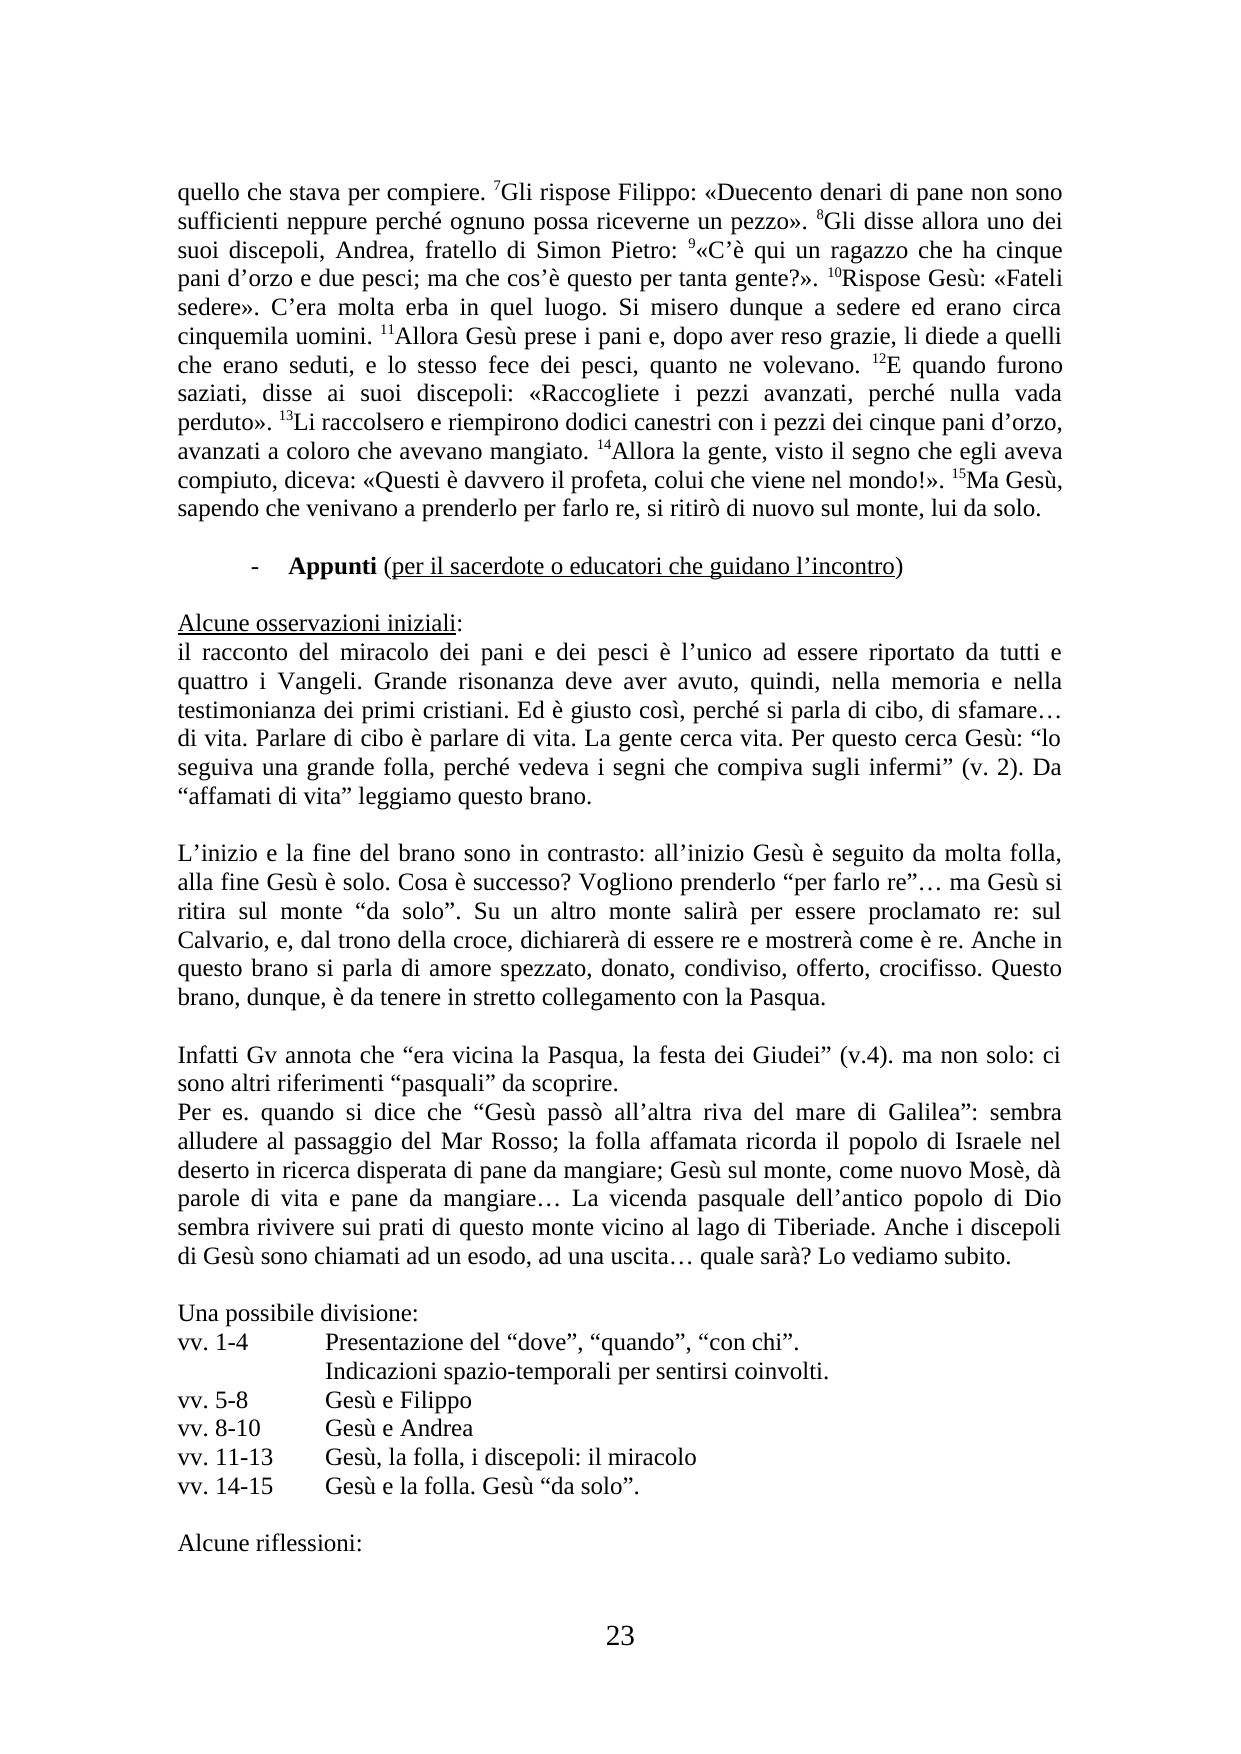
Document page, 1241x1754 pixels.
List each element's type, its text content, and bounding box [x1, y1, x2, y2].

list Alcune osservazioni iniziali: [177, 608, 1063, 637]
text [177, 177, 1063, 522]
list L’inizio e la fine del brano sono in contrasto: all’inizio Gesù è seguito da molta folla, alla fine Gesù è solo. Cosa è successo? Vogliono prenderlo “per farlo re”… ma Gesù si ritira sul monte “da solo”. Su un altro monte salirà per essere proclamato re: sul Calvario, e, dal trono della croce, dichiarerà di essere re e mostrerà come è re. Anche in questo brano si parla di amore spezzato, donato, condiviso, offerto, crocifisso. Questo brano, dunque, è da tenere in stretto collegamento con la Pasqua. [177, 838, 1063, 1011]
text vv. 1-4 Presentazione del “dove”, “quando”, “con chi”. [177, 1327, 1063, 1356]
text Una possibile divisione: [177, 1298, 1063, 1327]
text vv. 14-15 Gesù e la folla. Gesù “da solo”. [177, 1471, 1063, 1500]
text Alcune riflessioni: [177, 1528, 1063, 1557]
text vv. 5-8 Gesù e Filippo [177, 1385, 1063, 1413]
text vv. 11-13 Gesù, la folla, i discepoli: il miracolo [177, 1442, 1063, 1471]
list Infatti Gv annota che “era vicina la Pasqua, la festa dei Giudei” (v.4). ma non solo: ci sono altri riferimenti “pasquali” da scoprire. [177, 1040, 1063, 1097]
text Indicazioni spazio-temporali per sentirsi coinvolti. [177, 1356, 1063, 1385]
text vv. 8-10 Gesù e Andrea [177, 1413, 1063, 1442]
list Appunti (per il sacerdote o educatori che guidano l’incontro) [251, 551, 1063, 580]
text Per es. quando si dice che “Gesù passò all’altra riva del mare di Galilea”: sembra alludere al passaggio del Mar Rosso; la folla affamata ricorda il popolo di Israele nel deserto in ricerca disperata di pane da mangiare; Gesù sul monte, come nuovo Mosè, dà parole di vita e pane da mangiare… La vicenda pasquale dell’antico popolo di Dio sembra rivivere sui prati di questo monte vicino al lago di Tiberiade. Anche i discepoli di Gesù sono chiamati ad un esodo, ad una uscita… quale sarà? Lo vediamo subito. [177, 1097, 1063, 1270]
list il racconto del miracolo dei pani e dei pesci è l’unico ad essere riportato da tutti e quattro i Vangeli. Grande risonanza deve aver avuto, quindi, nella memoria e nella testimonianza dei primi cristiani. Ed è giusto così, perché si parla di cibo, di sfamare… di vita. Parlare di cibo è parlare di vita. La gente cerca vita. Per questo cerca Gesù: “lo seguiva una grande folla, perché vedeva i segni che compiva sugli infermi” (v. 2). Da “affamati di vita” leggiamo questo brano. [177, 637, 1063, 810]
